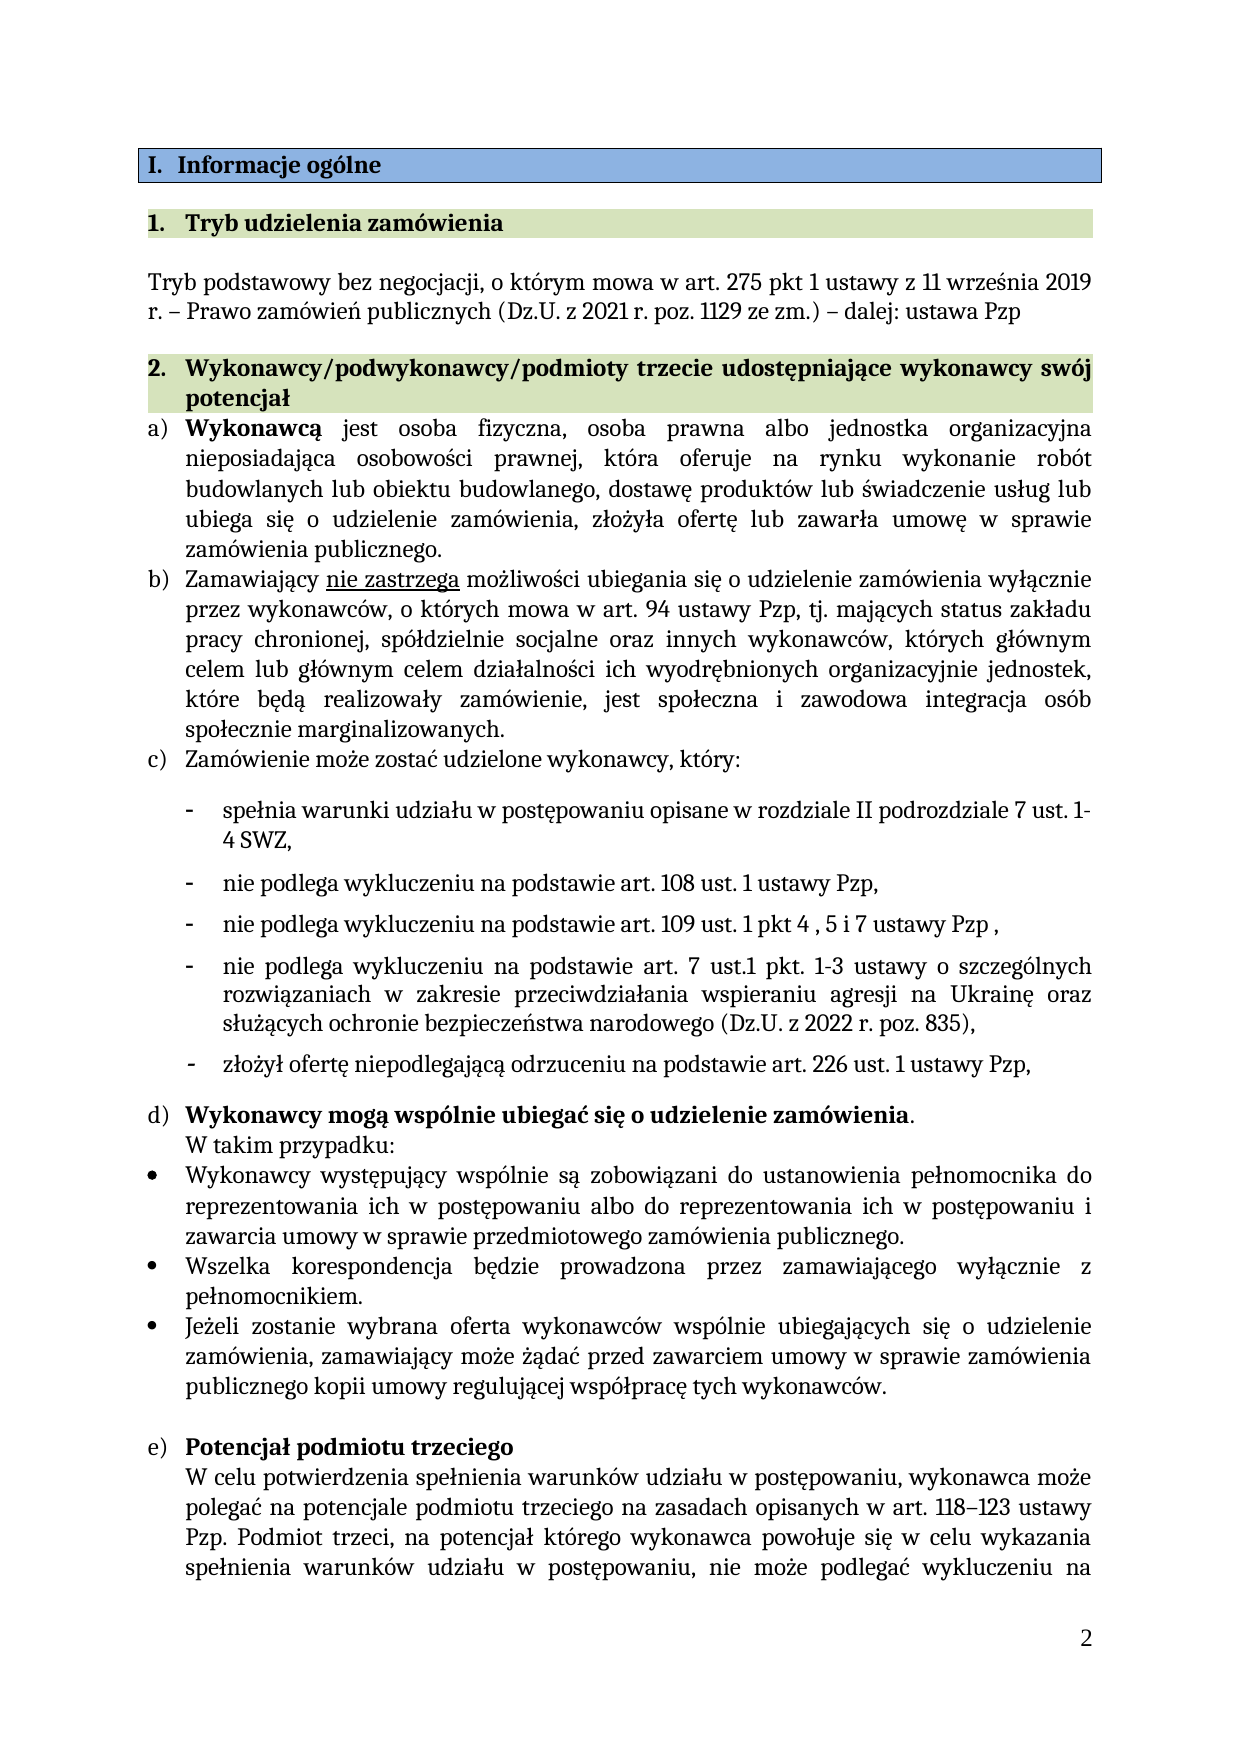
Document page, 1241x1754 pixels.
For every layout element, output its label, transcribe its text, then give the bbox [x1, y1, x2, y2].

list Zamawiający nie zastrzega możliwości ubiegania się o udzielenie zamówienia wyłącznie przez wykonawców, o których mowa w art. 94 ustawy Pzp, tj. mających status zakładu pracy chronionej, spółdzielnie socjalne oraz innych wykonawców, których głównym celem lub głównym celem działalności ich wyodrębnionych organizacyjnie jednostek, które będą realizowały zamówienie, jest społeczna i zawodowa integracja osób społecznie marginalizowanych. [148, 565, 1093, 744]
list Wykonawcy występujący wspólnie są zobowiązani do ustanowienia pełnomocnika do reprezentowania ich w postępowaniu albo do reprezentowania ich w postępowaniu i zawarcia umowy w sprawie przedmiotowego zamówienia publicznego. [148, 1161, 1093, 1250]
list Wykonawcą jest osoba fizyczna, osoba prawna albo jednostka organizacyjna nieposiadająca osobowości prawnej, która oferuje na rynku wykonanie robót budowlanych lub obiektu budowlanego, dostawę produktów lub świadczenie usług lub ubiega się o udzielenie zamówienia, złożyła ofertę lub zawarła umowę w sprawie zamówienia publicznego. [148, 414, 1093, 563]
list spełnia warunki udziału w postępowaniu opisane w rozdziale II podrozdziale 7 ust. 1-4 SWZ, [185, 796, 1093, 855]
list Wykonawcy mogą wspólnie ubiegać się o udzielenie zamówienia. [148, 1101, 1093, 1130]
text W takim przypadku: [185, 1131, 1093, 1160]
list Wykonawcy/podwykonawcy/podmioty trzecie udostępniające wykonawcy swój potencjał [148, 354, 1093, 413]
list nie podlega wykluczeniu na podstawie art. 109 ust. 1 pkt 4 , 5 i 7 ustawy Pzp , [185, 910, 1093, 939]
list Jeżeli zostanie wybrana oferta wykonawców wspólnie ubiegających się o udzielenie zamówienia, zamawiający może żądać przed zawarciem umowy w sprawie zamówienia publicznego kopii umowy regulującej współpracę tych wykonawców. [148, 1312, 1093, 1401]
list złożył ofertę niepodlegającą odrzuceniu na podstawie art. 226 ust. 1 ustawy Pzp, [185, 1050, 1093, 1079]
list Informacje ogólne [139, 149, 1101, 182]
list Wszelka korespondencja będzie prowadzona przez zamawiającego wyłącznie z pełnomocnikiem. [148, 1252, 1093, 1311]
list nie podlega wykluczeniu na podstawie art. 108 ust. 1 ustawy Pzp, [185, 869, 1093, 898]
list Zamówienie może zostać udzielone wykonawcy, który: [148, 745, 1093, 774]
list Potencjał podmiotu trzeciego [148, 1432, 1093, 1461]
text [185, 1462, 1093, 1582]
text Tryb podstawowy bez negocjacji, o którym mowa w art. 275 pkt 1 ustawy z 11 września 2019 r. – Prawo zamówień publicznych (Dz.U. z 2021 r. poz. 1129 ze zm.) – dalej: ustawa Pzp [148, 268, 1093, 325]
list nie podlega wykluczeniu na podstawie art. 7 ust.1 pkt. 1-3 ustawy o szczególnych rozwiązaniach w zakresie przeciwdziałania wspieraniu agresji na Ukrainę oraz służących ochronie bezpieczeństwa narodowego (Dz.U. z 2022 r. poz. 835), [185, 952, 1093, 1038]
list Tryb udzielenia zamówienia [148, 209, 1093, 238]
